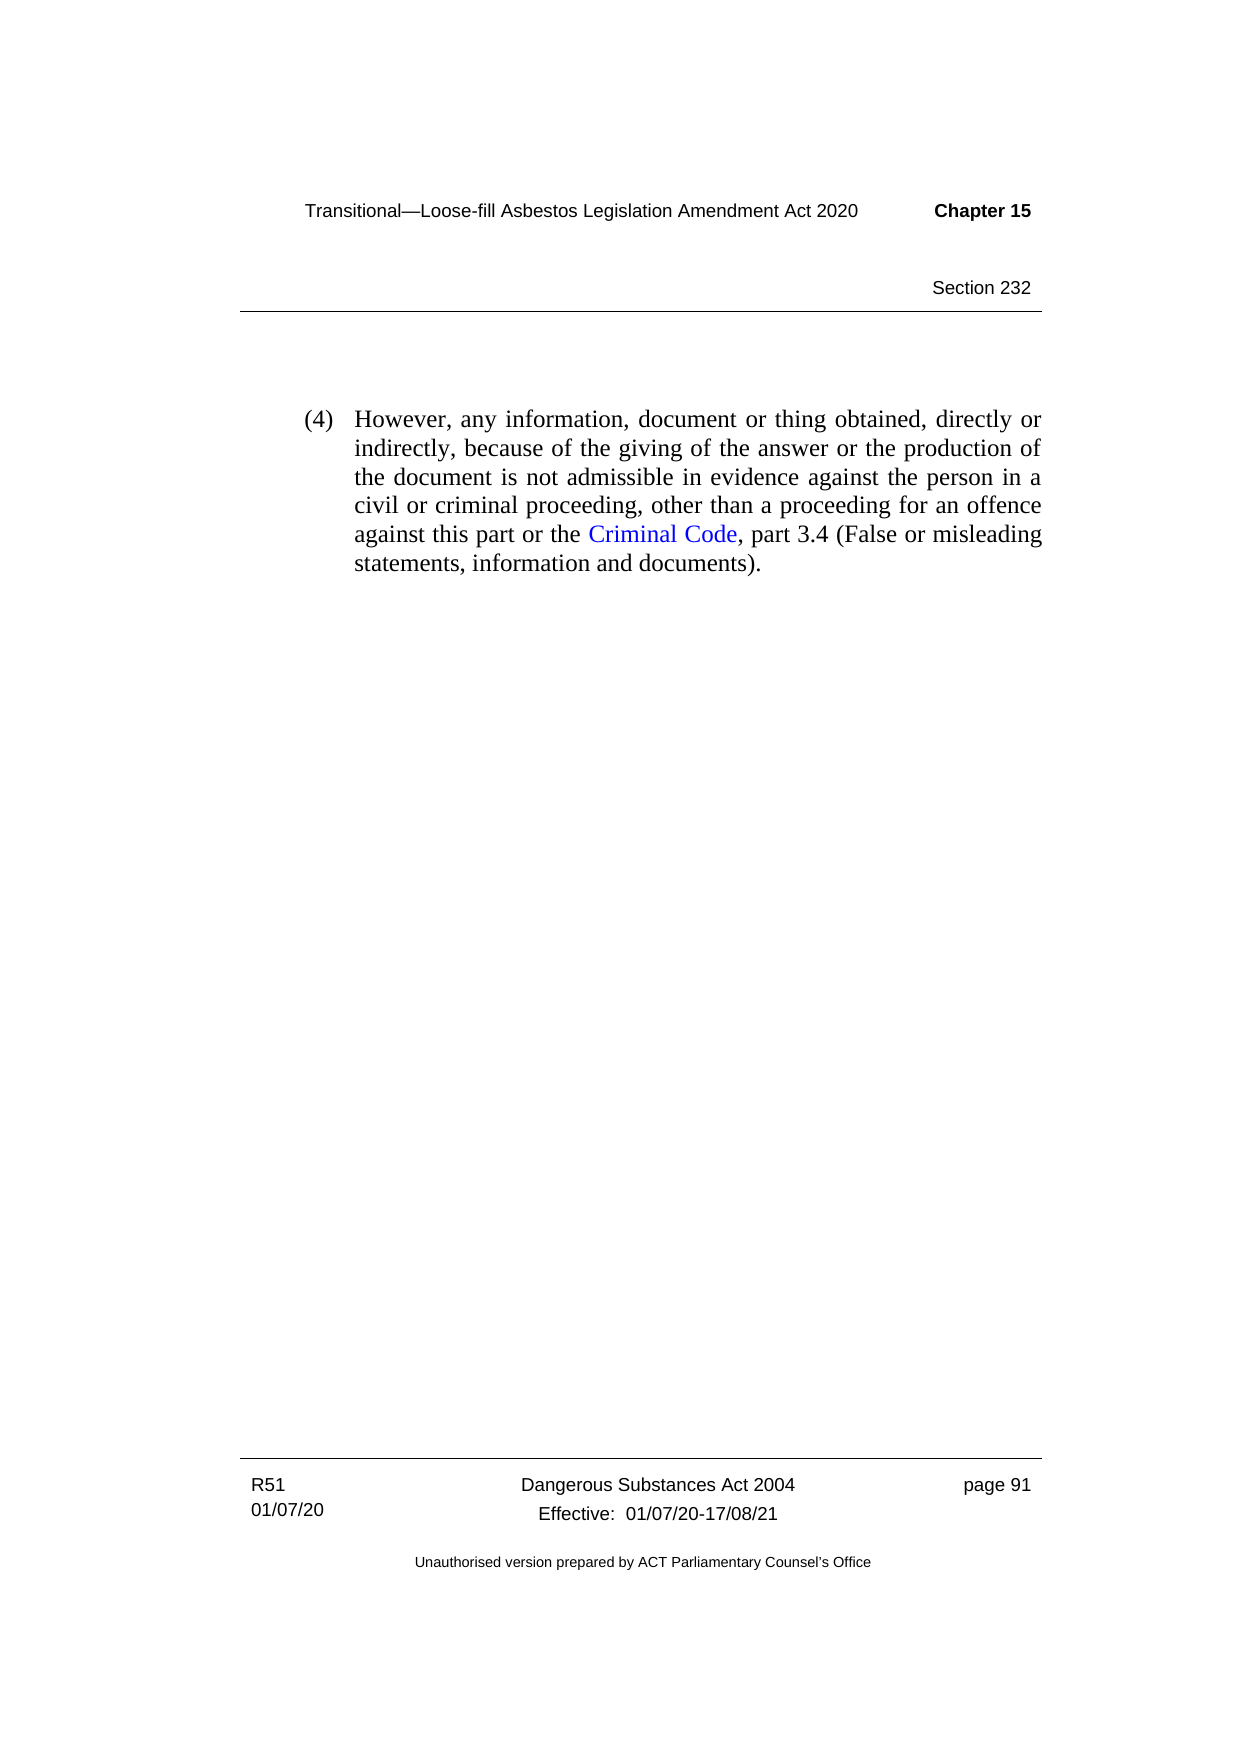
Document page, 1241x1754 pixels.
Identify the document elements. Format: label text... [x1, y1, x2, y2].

text (4) However, any information, document or thing obtained, directly or indirectly, because of the giving of the answer or the production of the document is not admissible in evidence against the person in a civil or criminal proceeding, other than a proceeding for an offence against this part or the Criminal Code, part 3.4 (False or misleading statements, information and documents). [239, 404, 1042, 577]
